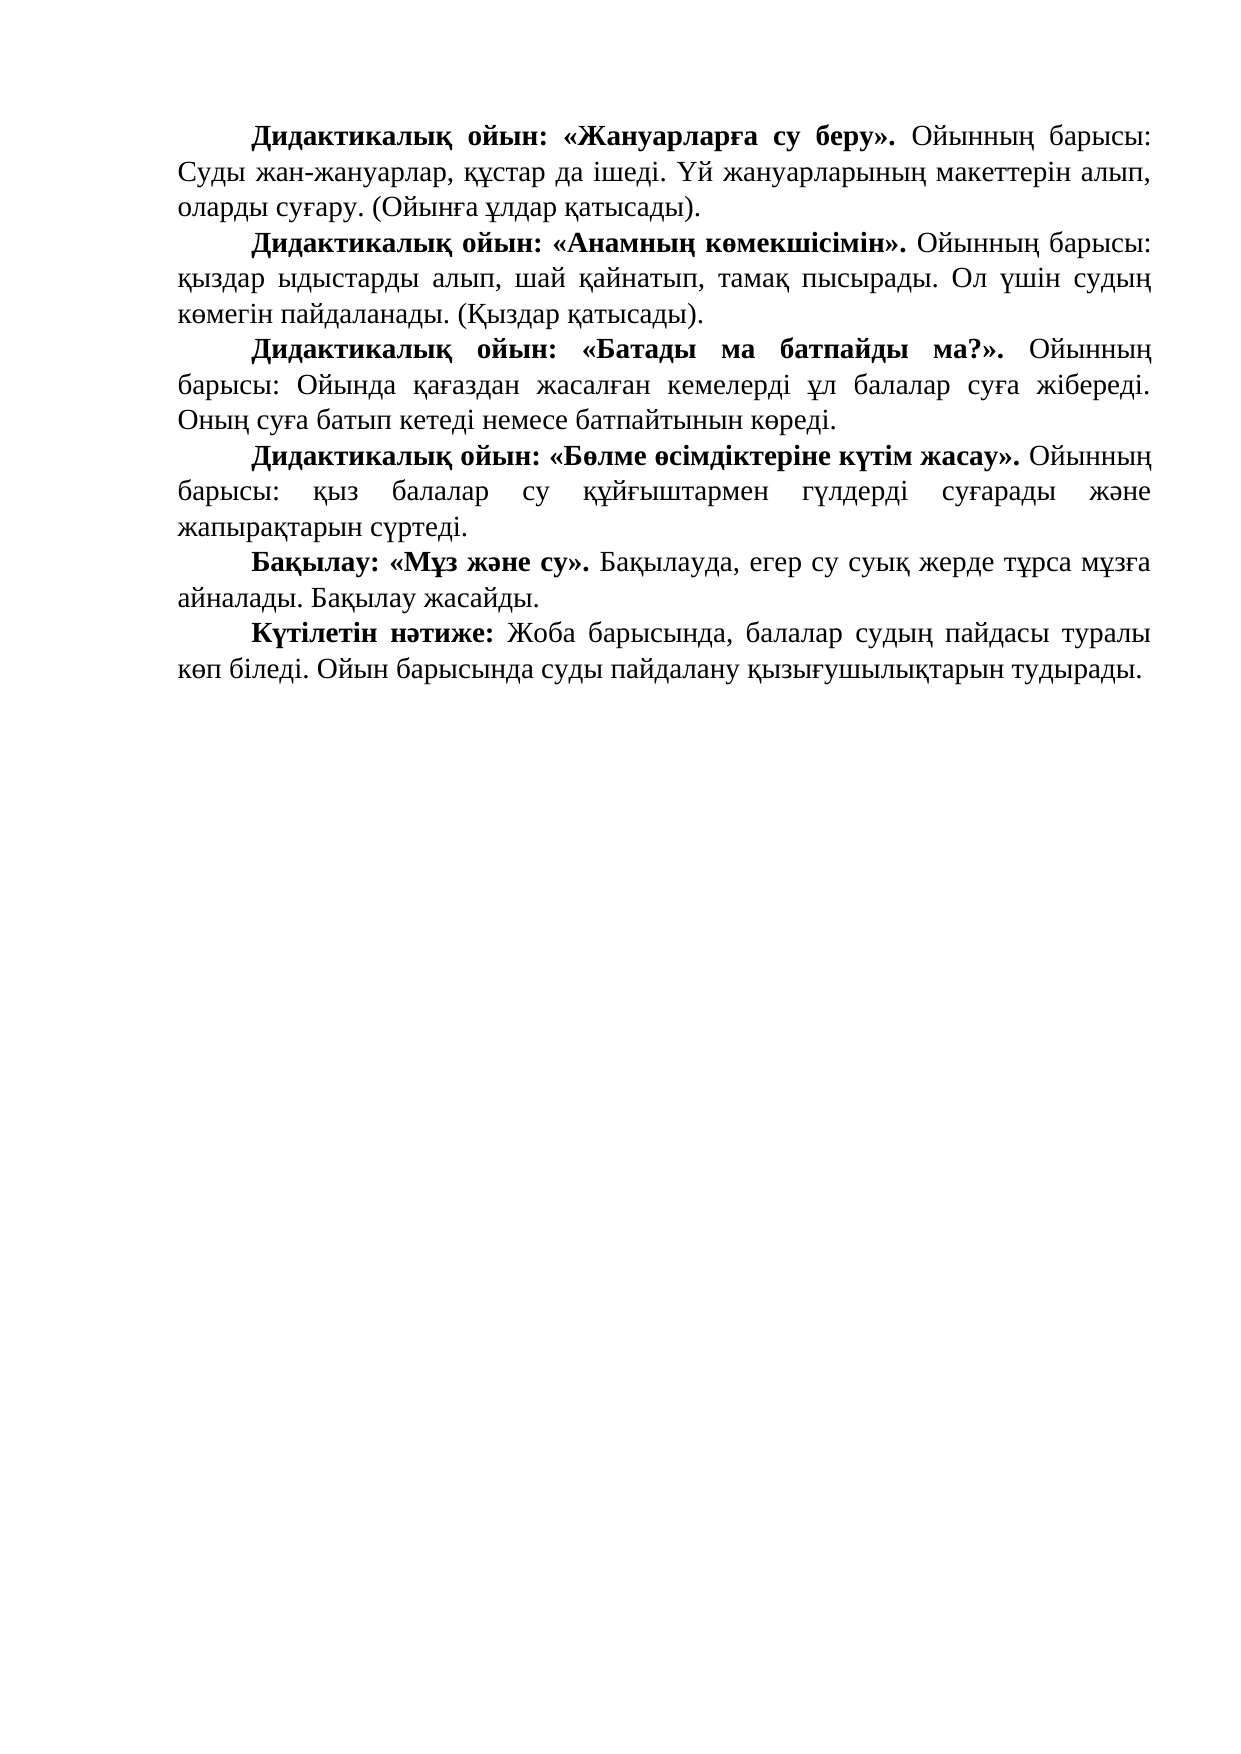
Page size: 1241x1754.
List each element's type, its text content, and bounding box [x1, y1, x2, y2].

text Дидактикалық ойын: «Бөлме өсімдіктеріне күтім жасау». Ойынның барысы: қыз балалар су құйғыштармен гүлдерді суғарады және жапырақтарын сүртеді. [177, 438, 1152, 542]
text Бақылау: «Мұз және су». Бақылауда, егер су суық жерде тұрса мұзға айналады. Бақылау жасайды. [177, 544, 1152, 613]
text Күтілетін нәтиже: Жоба барысында, балалар судың пайдасы туралы көп біледі. Ойын барысында суды пайдалану қызығушылықтарын тудырады. [177, 615, 1152, 684]
text Дидактикалық ойын: «Батады ма батпайды ма?». Ойынның барысы: Ойында қағаздан жасалған кемелерді ұл балалар суға жібереді. Оның суға батып кетеді немесе батпайтынын көреді. [177, 331, 1152, 436]
text Дидактикалық ойын: «Жануарларға су беру». Ойынның барысы: Суды жан-жануарлар, құстар да ішеді. Үй жануарларының макеттерін алып, оларды суғару. (Ойынға ұлдар қатысады). [177, 118, 1152, 223]
text Дидактикалық ойын: «Анамның көмекшісімін». Ойынның барысы: қыздар ыдыстарды алып, шай қайнатып, тамақ пысырады. Ол үшін судың көмегін пайдаланады. (Қыздар қатысады). [177, 225, 1152, 329]
